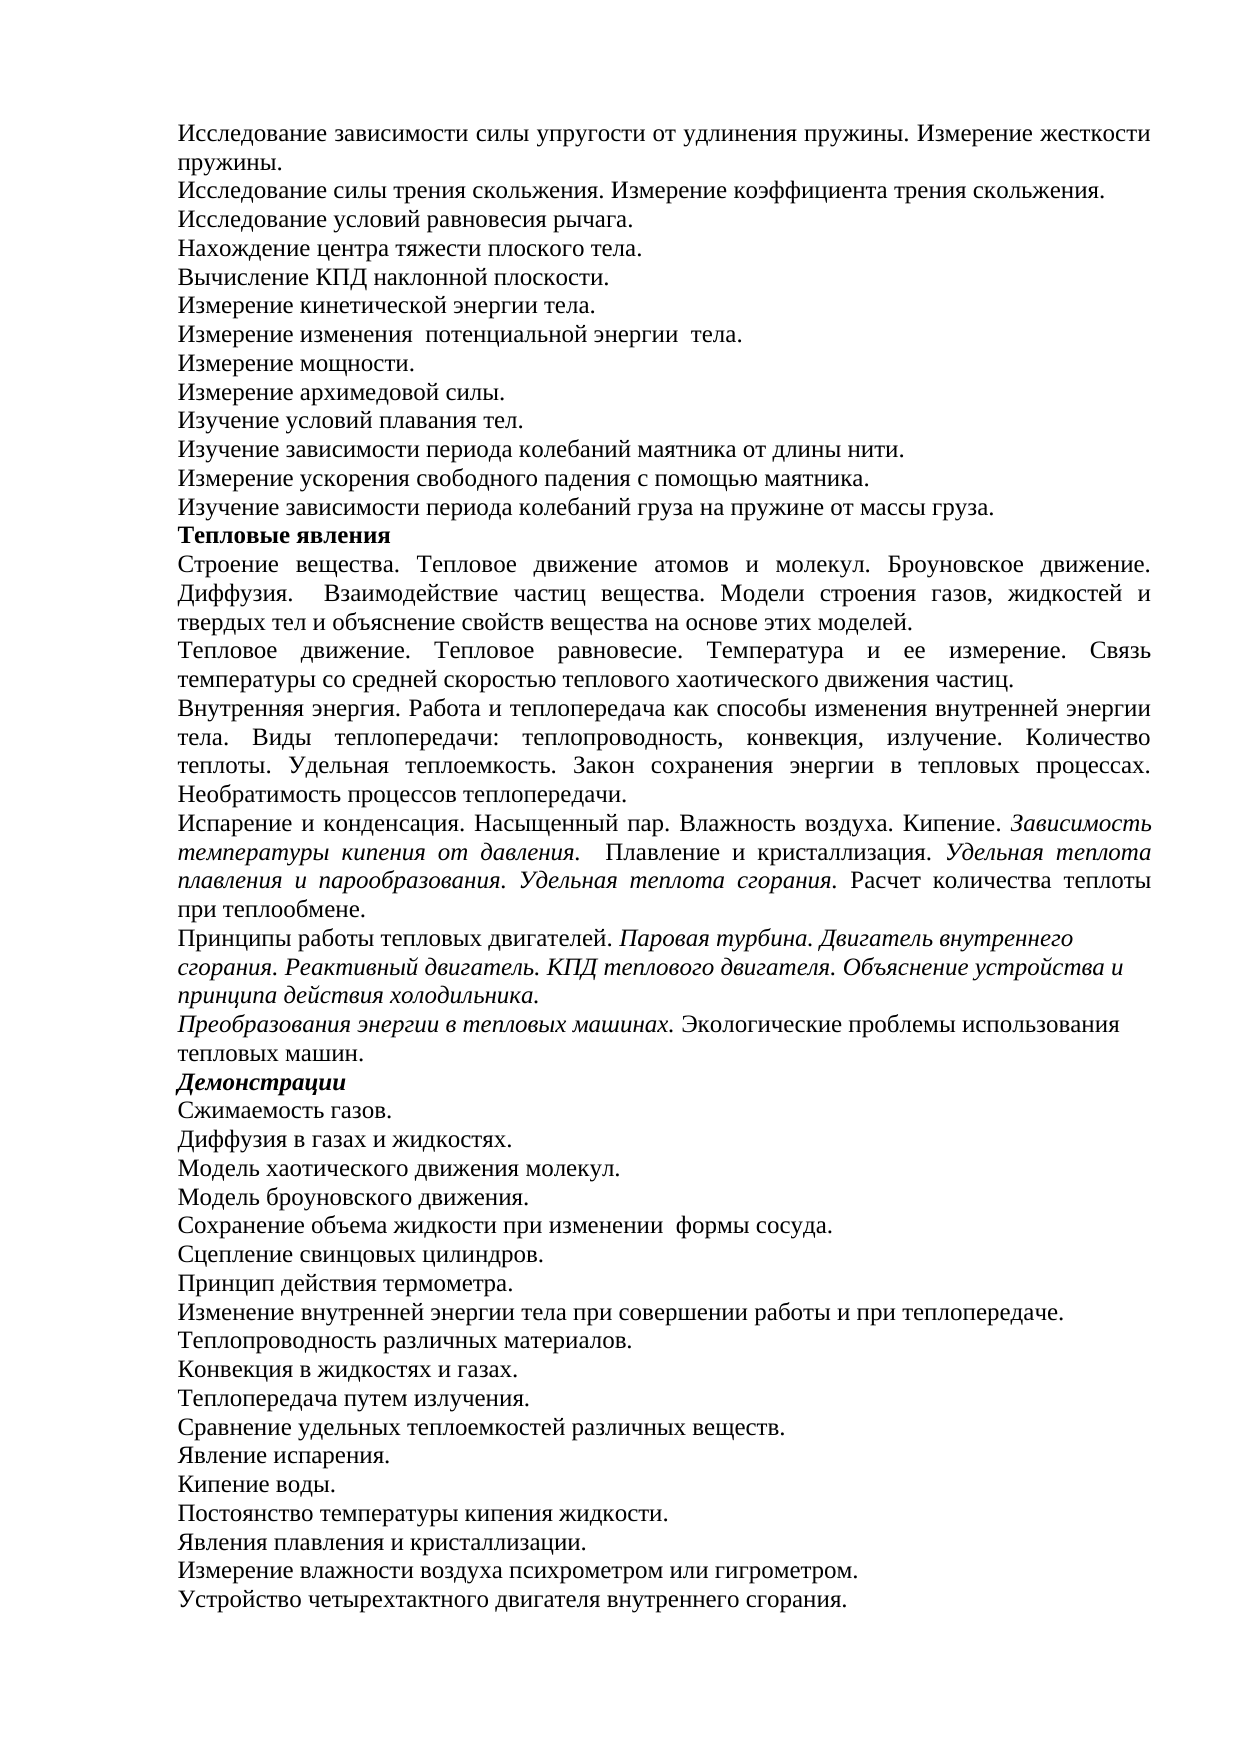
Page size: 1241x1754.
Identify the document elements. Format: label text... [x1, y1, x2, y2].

text Тепловое движение. Тепловое равновесие. Температура и ее измерение. Связь температуры со средней скоростью теплового хаотического движения частиц. [177, 636, 1152, 693]
text Демонстрации [177, 1067, 1152, 1096]
text Диффузия в газах и жидкостях. [177, 1124, 1152, 1153]
text Изучение условий плавания тел. [177, 406, 1152, 434]
text Тепловые явления [177, 521, 1152, 549]
text Измерение изменения потенциальной энергии тела. [177, 319, 1152, 348]
text Измерение ускорения свободного падения с помощью маятника. [177, 463, 1152, 492]
text Теплопроводность различных материалов. [177, 1326, 1152, 1354]
text Изменение внутренней энергии тела при совершении работы и при теплопередаче. [177, 1297, 1152, 1326]
text Кипение воды. [177, 1469, 1152, 1498]
text Принципы работы тепловых двигателей. Паровая турбина. Двигатель внутреннего сгорания. Реактивный двигатель. КПД теплового двигателя. Объяснение устройства и принципа действия холодильника. [177, 923, 1152, 1009]
text Исследование условий равновесия рычага. [177, 204, 1152, 233]
text Измерение кинетической энергии тела. [177, 291, 1152, 319]
text Явления плавления и кристаллизации. [177, 1527, 1152, 1556]
text Постоянство температуры кипения жидкости. [177, 1498, 1152, 1527]
text Сцепление свинцовых цилиндров. [177, 1239, 1152, 1268]
text Принцип действия термометра. [177, 1268, 1152, 1297]
text Сохранение объема жидкости при изменении формы сосуда. [177, 1211, 1152, 1239]
text Теплопередача путем излучения. [177, 1383, 1152, 1412]
text Исследование силы трения скольжения. Измерение коэффициента трения скольжения. [177, 176, 1152, 204]
text Изучение зависимости периода колебаний груза на пружине от массы груза. [177, 492, 1152, 521]
text Измерение влажности воздуха психрометром или гигрометром. [177, 1556, 1152, 1584]
text Строение вещества. Тепловое движение атомов и молекул. Броуновское движение. Диффузия. Взаимодействие частиц вещества. Модели строения газов, жидкостей и твердых тел и объяснение свойств вещества на основе этих моделей. [177, 549, 1152, 636]
text Устройство четырехтактного двигателя внутреннего сгорания. [177, 1584, 1152, 1613]
text Конвекция в жидкостях и газах. [177, 1354, 1152, 1383]
text Нахождение центра тяжести плоского тела. [177, 233, 1152, 262]
text Внутренняя энергия. Работа и теплопередача как способы изменения внутренней энергии тела. Виды теплопередачи: теплопроводность, конвекция, излучение. Количество теплоты. Удельная теплоемкость. Закон сохранения энергии в тепловых процессах. Необратимость процессов теплопередачи. [177, 693, 1152, 808]
text Явление испарения. [177, 1441, 1152, 1469]
text Вычисление КПД наклонной плоскости. [177, 262, 1152, 291]
text Сравнение удельных теплоемкостей различных веществ. [177, 1412, 1152, 1441]
text Изучение зависимости периода колебаний маятника от длины нити. [177, 434, 1152, 463]
text Измерение архимедовой силы. [177, 377, 1152, 406]
text Сжимаемость газов. [177, 1096, 1152, 1124]
text Модель броуновского движения. [177, 1182, 1152, 1211]
text Преобразования энергии в тепловых машинах. Экологические проблемы использования тепловых машин. [177, 1009, 1152, 1067]
text Измерение мощности. [177, 348, 1152, 377]
text Исследование зависимости силы упругости от удлинения пружины. Измерение жесткости пружины. [177, 118, 1152, 176]
text Модель хаотического движения молекул. [177, 1153, 1152, 1182]
text Испарение и конденсация. Насыщенный пар. Влажность воздуха. Кипение. Зависимость температуры кипения от давления. Плавление и кристаллизация. Удельная теплота плавления и парообразования. Удельная теплота сгорания. Расчет количества теплоты при теплообмене. [177, 808, 1152, 923]
